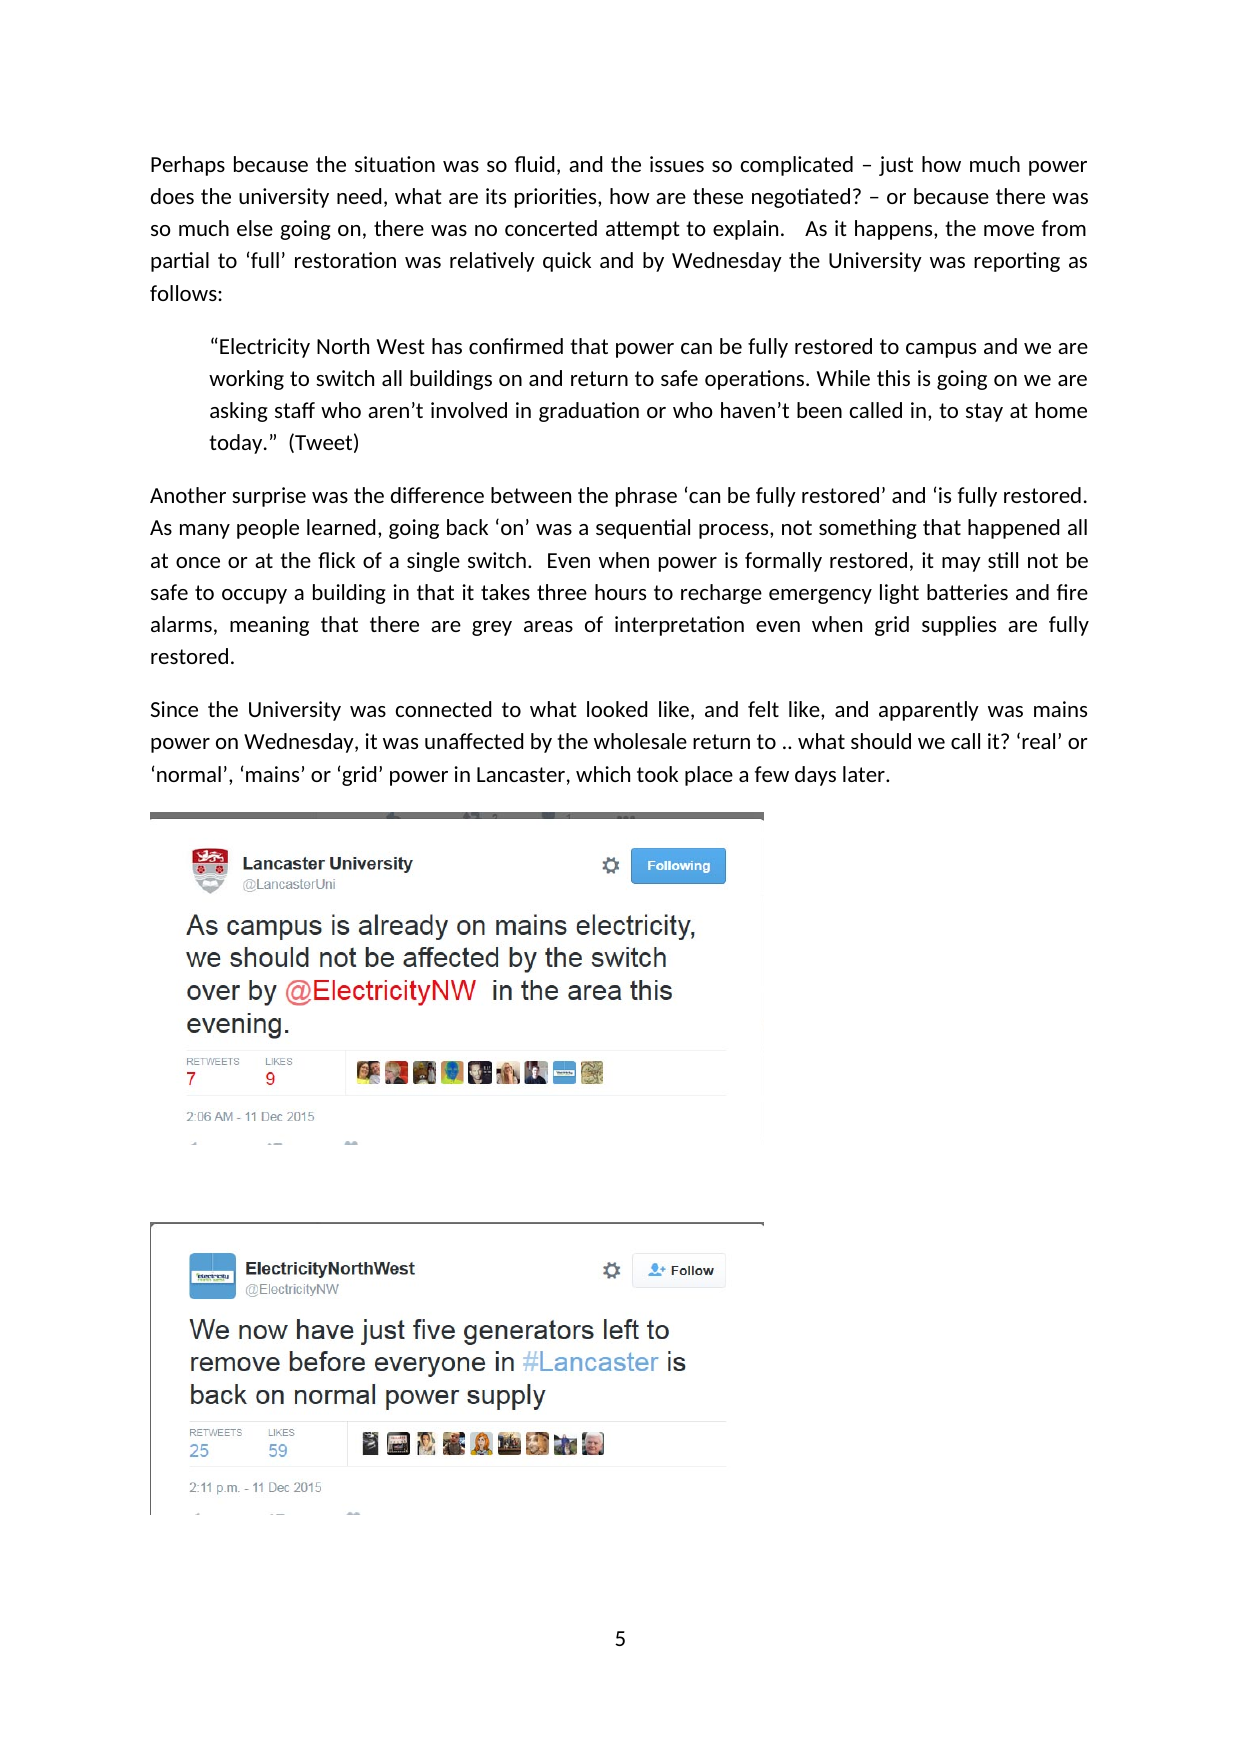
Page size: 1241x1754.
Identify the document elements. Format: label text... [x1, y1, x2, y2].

text “Electricity North West has confirmed that power can be fully restored to campus and we are working to switch all buildings on and return to safe operations. While this is going on we are asking staff who aren’t involved in graduation or who haven’t been called in, to stay at home today.” (Tweet) [209, 332, 1090, 456]
picture [150, 812, 764, 1145]
text Since the University was connected to what looked like, and felt like, and apparently was mains power on Wednesday, it was unaffected by the wholesale return to .. what should we call it? ‘real’ or ‘normal’, ‘mains’ or ‘grid’ power in Lancaster, which took place a few days later. [150, 695, 1090, 788]
picture [150, 1222, 764, 1515]
text Another surprise was the difference between the phrase ‘can be fully restored’ and ‘is fully restored. As many people learned, going back ‘on’ was a sequential process, not something that happened all at once or at the flick of a single switch. Even when power is formally restored, it may still not be safe to occupy a building in that it takes three hours to recharge emergency light batteries and fire alarms, meaning that there are grey areas of interpretation even when grid supplies are fully restored. [150, 481, 1090, 670]
text Perhaps because the situation was so fluid, and the issues so complicated – just how much power does the university need, what are its priorities, how are these negotiated? – or because there was so much else going on, there was no concerted attempt to explain. As it happens, the move from partial to ‘full’ restoration was relatively quick and by Wednesday the University was reporting as follows: [150, 150, 1090, 307]
